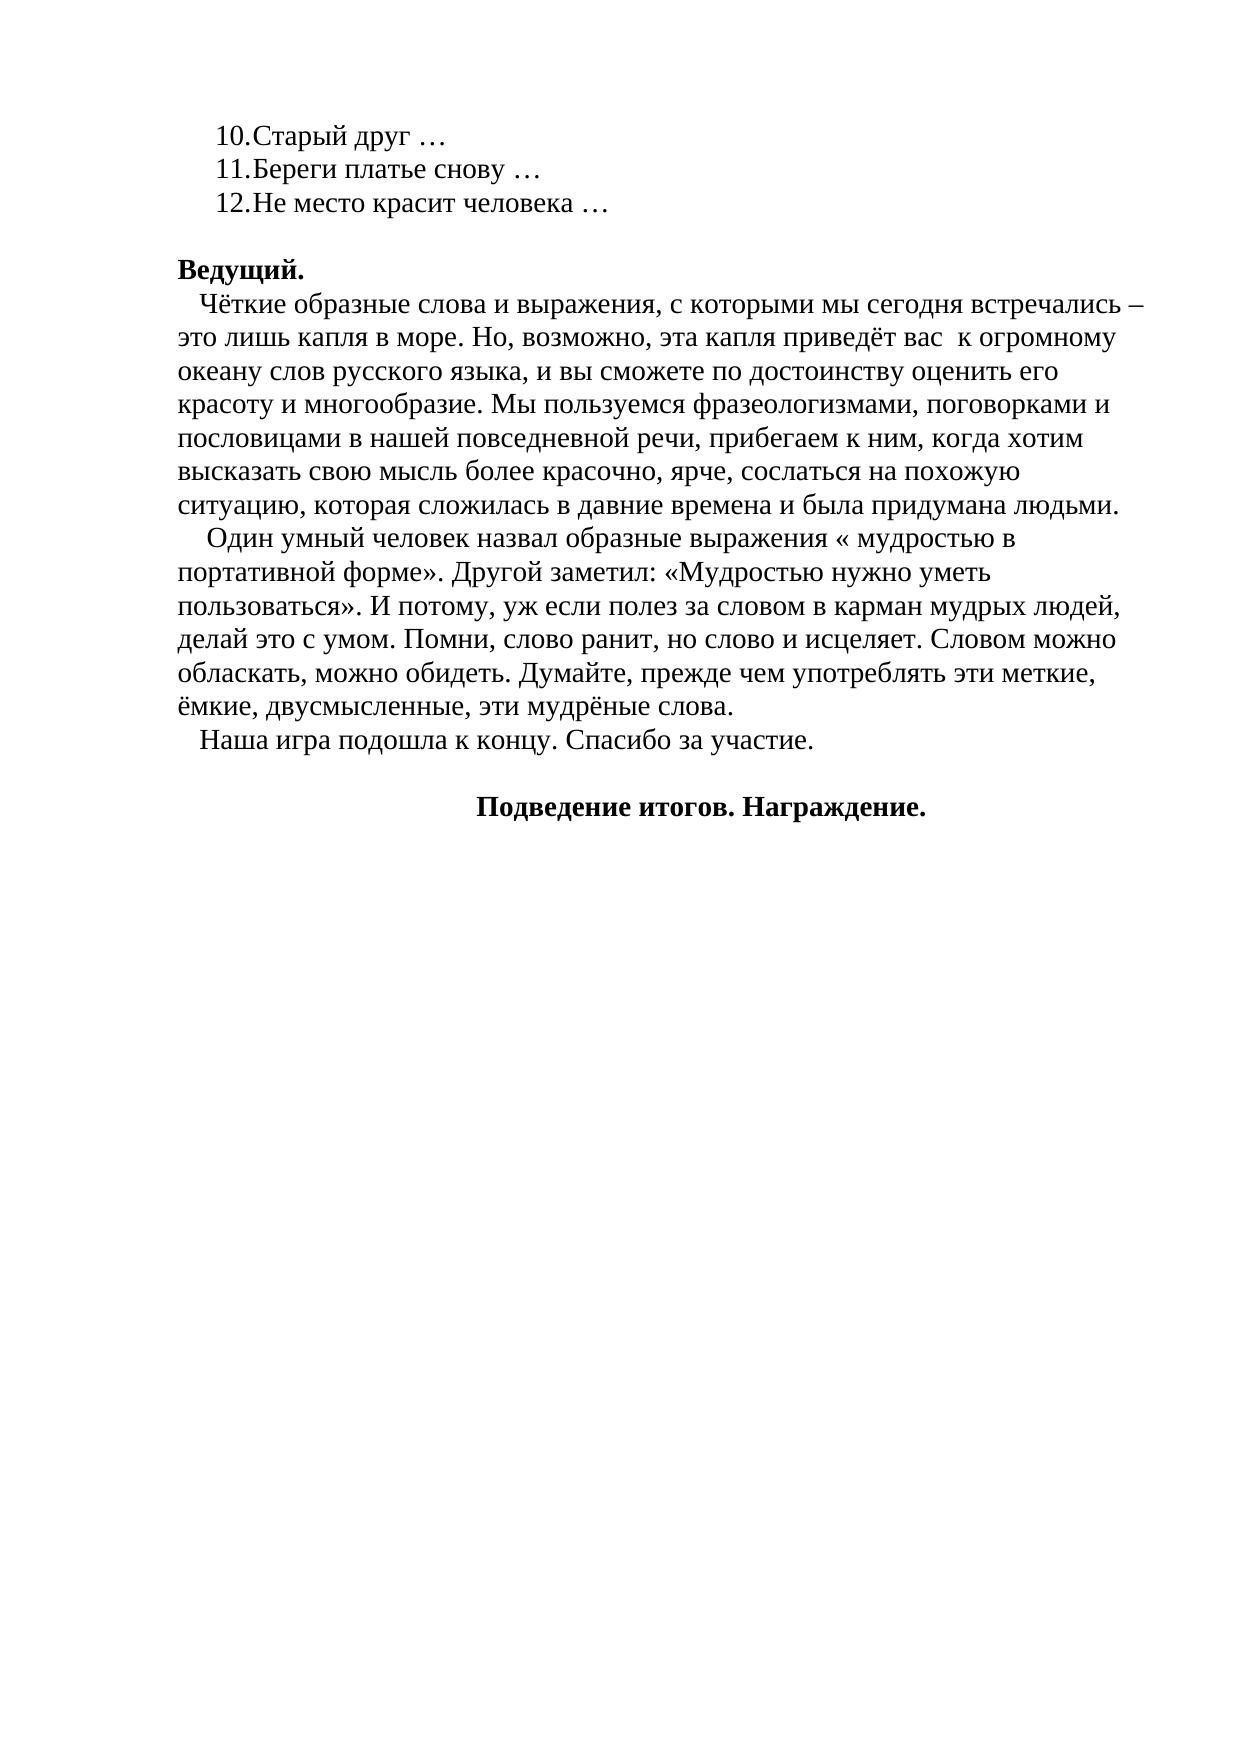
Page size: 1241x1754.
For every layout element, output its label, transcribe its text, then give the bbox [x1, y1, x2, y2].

text Наша игра подошла к концу. Спасибо за участие. [177, 722, 1152, 755]
text Один умный человек назвал образные выражения « мудростью в портативной форме». Другой заметил: «Мудростью нужно уметь пользоваться». И потому, уж если полез за словом в карман мудрых людей, делай это с умом. Помни, слово ранит, но слово и исцеляет. Словом можно обласкать, можно обидеть. Думайте, прежде чем употреблять эти меткие, ёмкие, двусмысленные, эти мудрёные слова. [177, 521, 1152, 722]
text Чёткие образные слова и выражения, с которыми мы сегодня встречались – это лишь капля в море. Но, возможно, эта капля приведёт вас к огромному океану слов русского языка, и вы сможете по достоинству оценить его красоту и многообразие. Мы пользуемся фразеологизмами, поговорками и пословицами в нашей повседневной речи, прибегаем к ним, когда хотим высказать свою мысль более красочно, ярче, сослаться на похожую ситуацию, которая сложилась в давние времена и была придумана людьми. [177, 286, 1152, 521]
list Не место красит человека … [215, 185, 1152, 219]
text Ведущий. [177, 252, 1152, 286]
list Береги платье снову … [215, 152, 1152, 185]
text Подведение итогов. Награждение. [177, 789, 1152, 822]
list Старый друг … [215, 118, 1152, 152]
